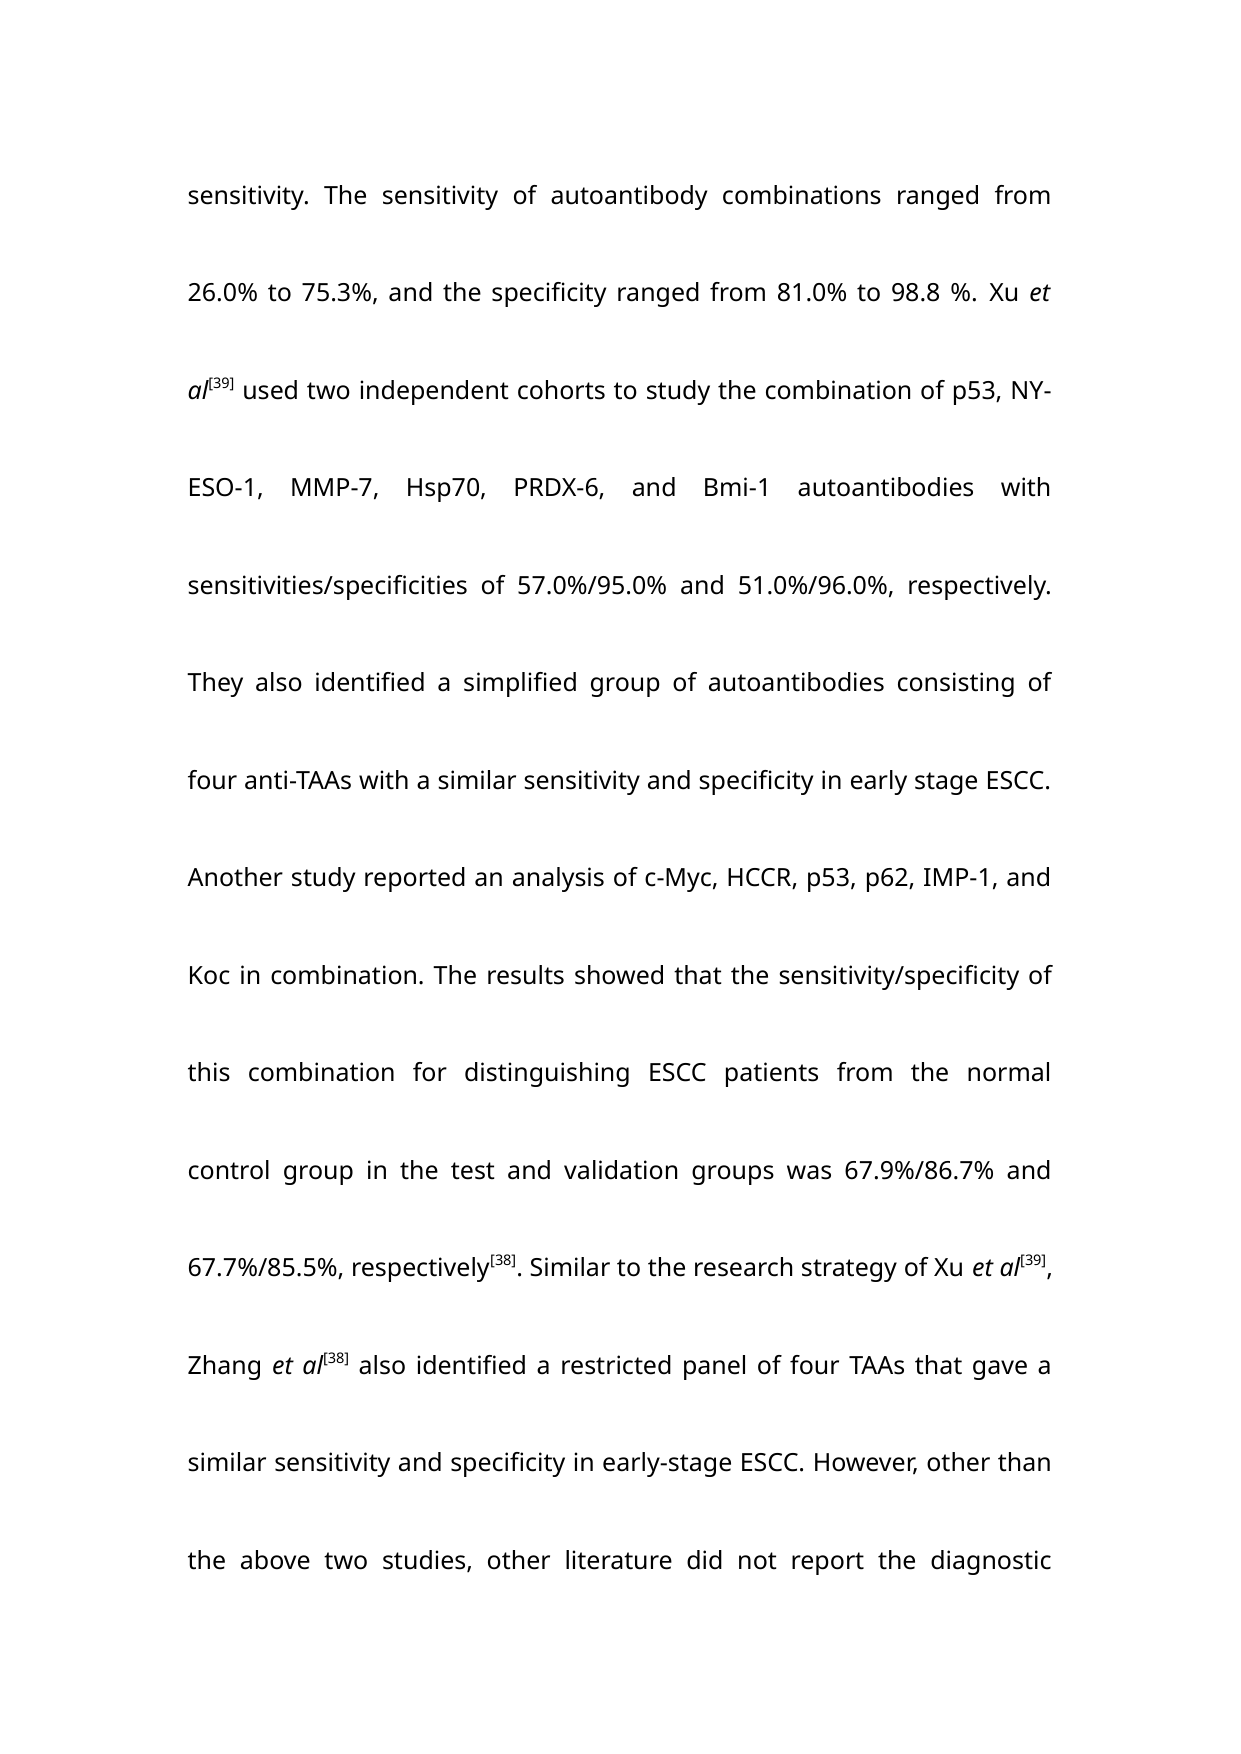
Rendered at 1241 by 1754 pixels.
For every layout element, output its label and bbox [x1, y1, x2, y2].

text [187, 162, 1053, 1592]
